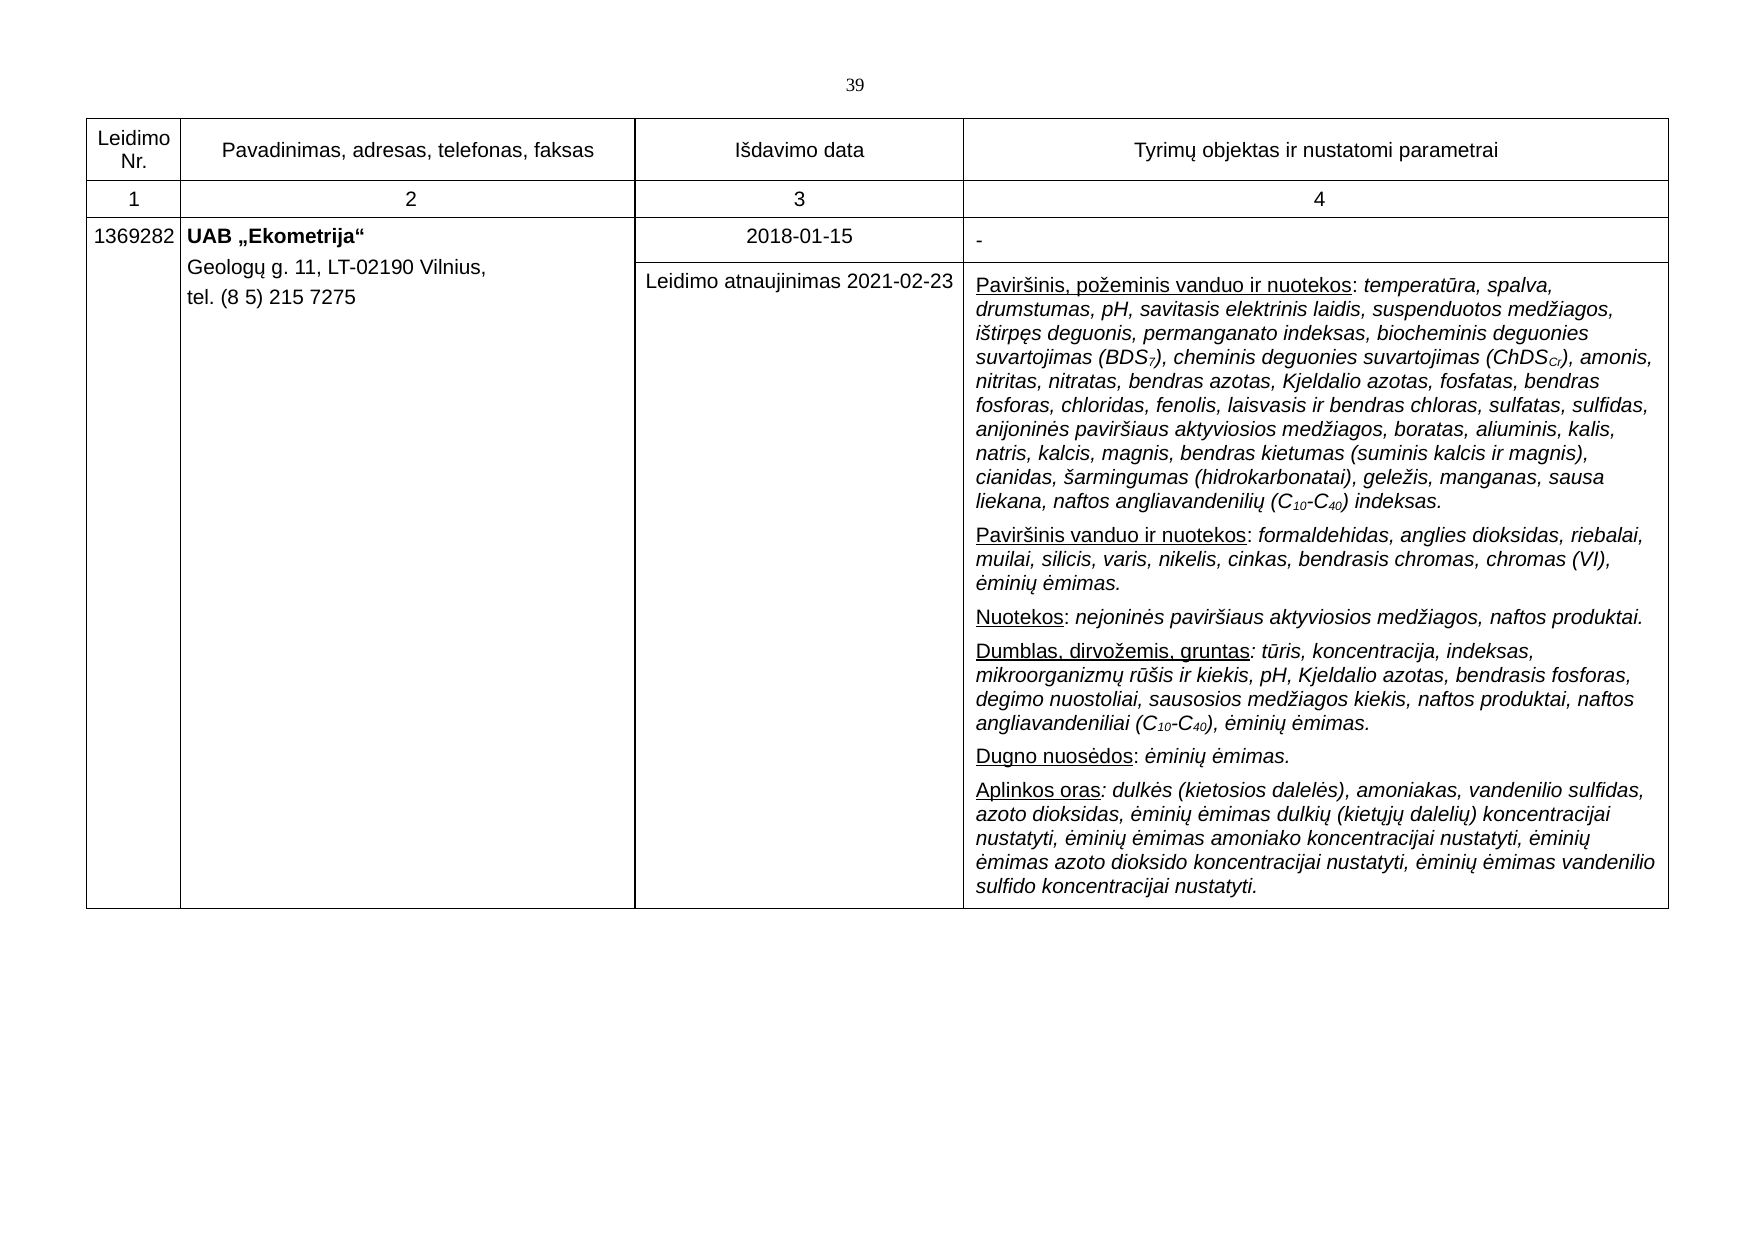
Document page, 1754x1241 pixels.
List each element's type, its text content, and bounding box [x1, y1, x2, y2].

table_header Leidimo Nr. [87, 119, 180, 179]
table_cell 2 [181, 181, 634, 217]
table_cell 4 [964, 181, 1668, 217]
table_header Pavadinimas, adresas, telefonas, faksas [181, 119, 634, 179]
table_cell 1369282 [87, 218, 180, 908]
table_cell Paviršinis, požeminis vanduo ir nuotekos: temperatūra, spalva, drumstumas, pH, savitasis elektrinis laidis, suspenduotos medžiagos, ištirpęs deguonis, permanganato indeksas, biocheminis deguonies suvartojimas (BDS7), cheminis deguonies suvartojimas (ChDSCr), amonis, nitritas, nitratas, bendras azotas, Kjeldalio azotas, fosfatas, bendras fosforas, chloridas, fenolis, laisvasis ir bendras chloras, sulfatas, sulfidas, anijoninės paviršiaus aktyviosios medžiagos, boratas, aliuminis, kalis, natris, kalcis, magnis, bendras kietumas (suminis kalcis ir magnis), cianidas, šarmingumas (hidrokarbonatai), geležis, manganas, sausa liekana, naftos angliavandenilių (C10-C40) indeksas. Paviršinis vanduo ir nuotekos: formaldehidas, anglies dioksidas, riebalai, muilai, silicis, varis, nikelis, cinkas, bendrasis chromas, chromas (VI), ėminių ėmimas. Nuotekos: nejoninės paviršiaus aktyviosios medžiagos, naftos produktai. Dumblas, dirvožemis, gruntas: tūris, koncentracija, indeksas, mikroorganizmų rūšis ir kiekis, pH, Kjeldalio azotas, bendrasis fosforas, degimo nuostoliai, sausosios medžiagos kiekis, naftos produktai, naftos angliavandeniliai (C10-C40), ėminių ėmimas. Dugno nuosėdos: ėminių ėmimas. Aplinkos oras: dulkės (kietosios dalelės), amoniakas, vandenilio sulfidas, azoto dioksidas, ėminių ėmimas dulkių (kietųjų dalelių) koncentracijai nustatyti, ėminių ėmimas amoniako koncentracijai nustatyti, ėminių ėmimas azoto dioksido koncentracijai nustatyti, ėminių ėmimas vandenilio sulfido koncentracijai nustatyti. [964, 263, 1668, 908]
table_cell Leidimo atnaujinimas 2021-02-23 [636, 263, 963, 908]
table_cell UAB „Ekometrija“ Geologų g. 11, LT-02190 Vilnius, tel. (8 5) 215 7275 [181, 218, 634, 908]
table_header Išdavimo data [636, 119, 963, 179]
table_cell 3 [636, 181, 963, 217]
table_cell - [964, 218, 1668, 262]
table_cell 2018-01-15 [636, 218, 963, 262]
table_header Tyrimų objektas ir nustatomi parametrai [964, 119, 1668, 179]
table_cell 1 [87, 181, 180, 217]
